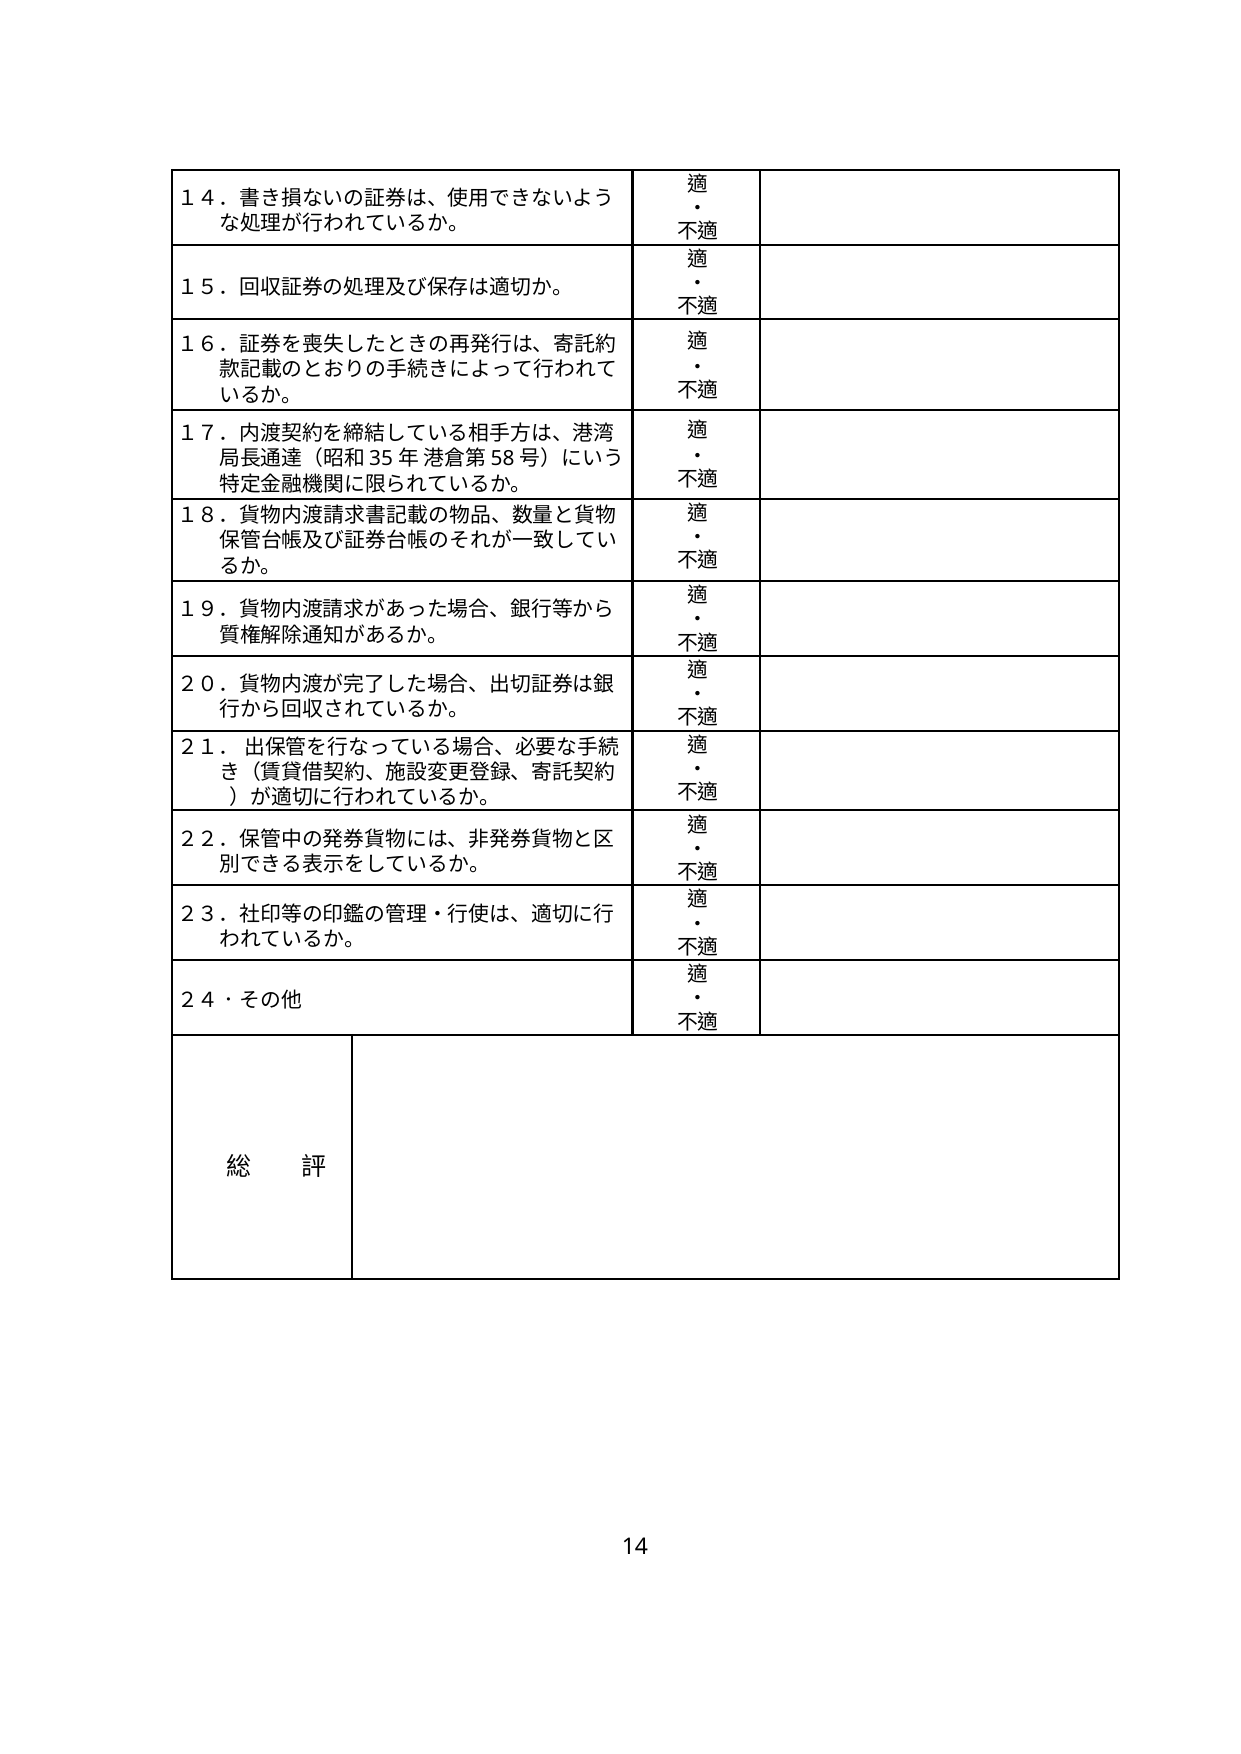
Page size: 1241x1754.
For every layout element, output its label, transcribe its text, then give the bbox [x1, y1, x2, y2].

table_cell [761, 732, 1118, 809]
table_cell ２２．保管中の発券貨物には、非発券貨物と区別できる表示をしているか。 [173, 811, 631, 884]
table_cell [761, 886, 1118, 959]
table_cell ２１． 出保管を行なっている場合、必要な手続き（賃貸借契約、施設変更登録、寄託契約 ）が適切に行われているか。 [173, 732, 631, 809]
table_cell 適 ・ 不適 [634, 500, 759, 580]
table_cell [353, 1036, 1118, 1278]
table_cell [761, 411, 1118, 497]
table_cell 適 ・ 不適 [634, 582, 759, 655]
table_cell １８．貨物内渡請求書記載の物品、数量と貨物保管台帳及び証券台帳のそれが一致しているか。 [173, 500, 631, 580]
table_cell 適 ・ 不適 [634, 886, 759, 959]
table_cell [761, 811, 1118, 884]
table_cell [761, 657, 1118, 729]
table_cell ２０．貨物内渡が完了した場合、出切証券は銀行から回収されているか。 [173, 657, 631, 729]
table_cell １７．内渡契約を締結している相手方は、港湾局長通達（昭和35 年 港倉第58 号）にいう特定金融機関に限られているか。 [173, 411, 631, 497]
table_cell １９．貨物内渡請求があった場合、銀行等から質権解除通知があるか。 [173, 582, 631, 655]
table_cell ２３．社印等の印鑑の管理・行使は、適切に行われているか。 [173, 886, 631, 959]
table_cell 適 ・ 不適 [634, 811, 759, 884]
table_cell １５．回収証券の処理及び保存は適切か。 [173, 246, 631, 318]
table_header 適 ・ 不適 [634, 171, 759, 243]
table_cell [761, 961, 1118, 1034]
table_cell [761, 500, 1118, 580]
table_cell [761, 582, 1118, 655]
table_cell １６．証券を喪失したときの再発行は、寄託約款記載のとおりの手続きによって行われているか。 [173, 320, 631, 408]
table_cell 適 ・ 不適 [634, 657, 759, 729]
table_cell 総 評 [173, 1036, 351, 1278]
table_cell 適 ・ 不適 [634, 961, 759, 1034]
table_cell 適 ・ 不適 [634, 732, 759, 809]
table_header [761, 171, 1118, 243]
table_cell [761, 246, 1118, 318]
table_cell ２４．その他 [173, 961, 631, 1034]
table_cell [761, 320, 1118, 408]
table_cell 適 ・ 不適 [634, 320, 759, 408]
table_header １４．書き損ないの証券は、使用できないような処理が行われているか。 [173, 171, 631, 243]
table_cell 適 ・ 不適 [634, 246, 759, 318]
table_cell 適 ・ 不適 [634, 411, 759, 497]
